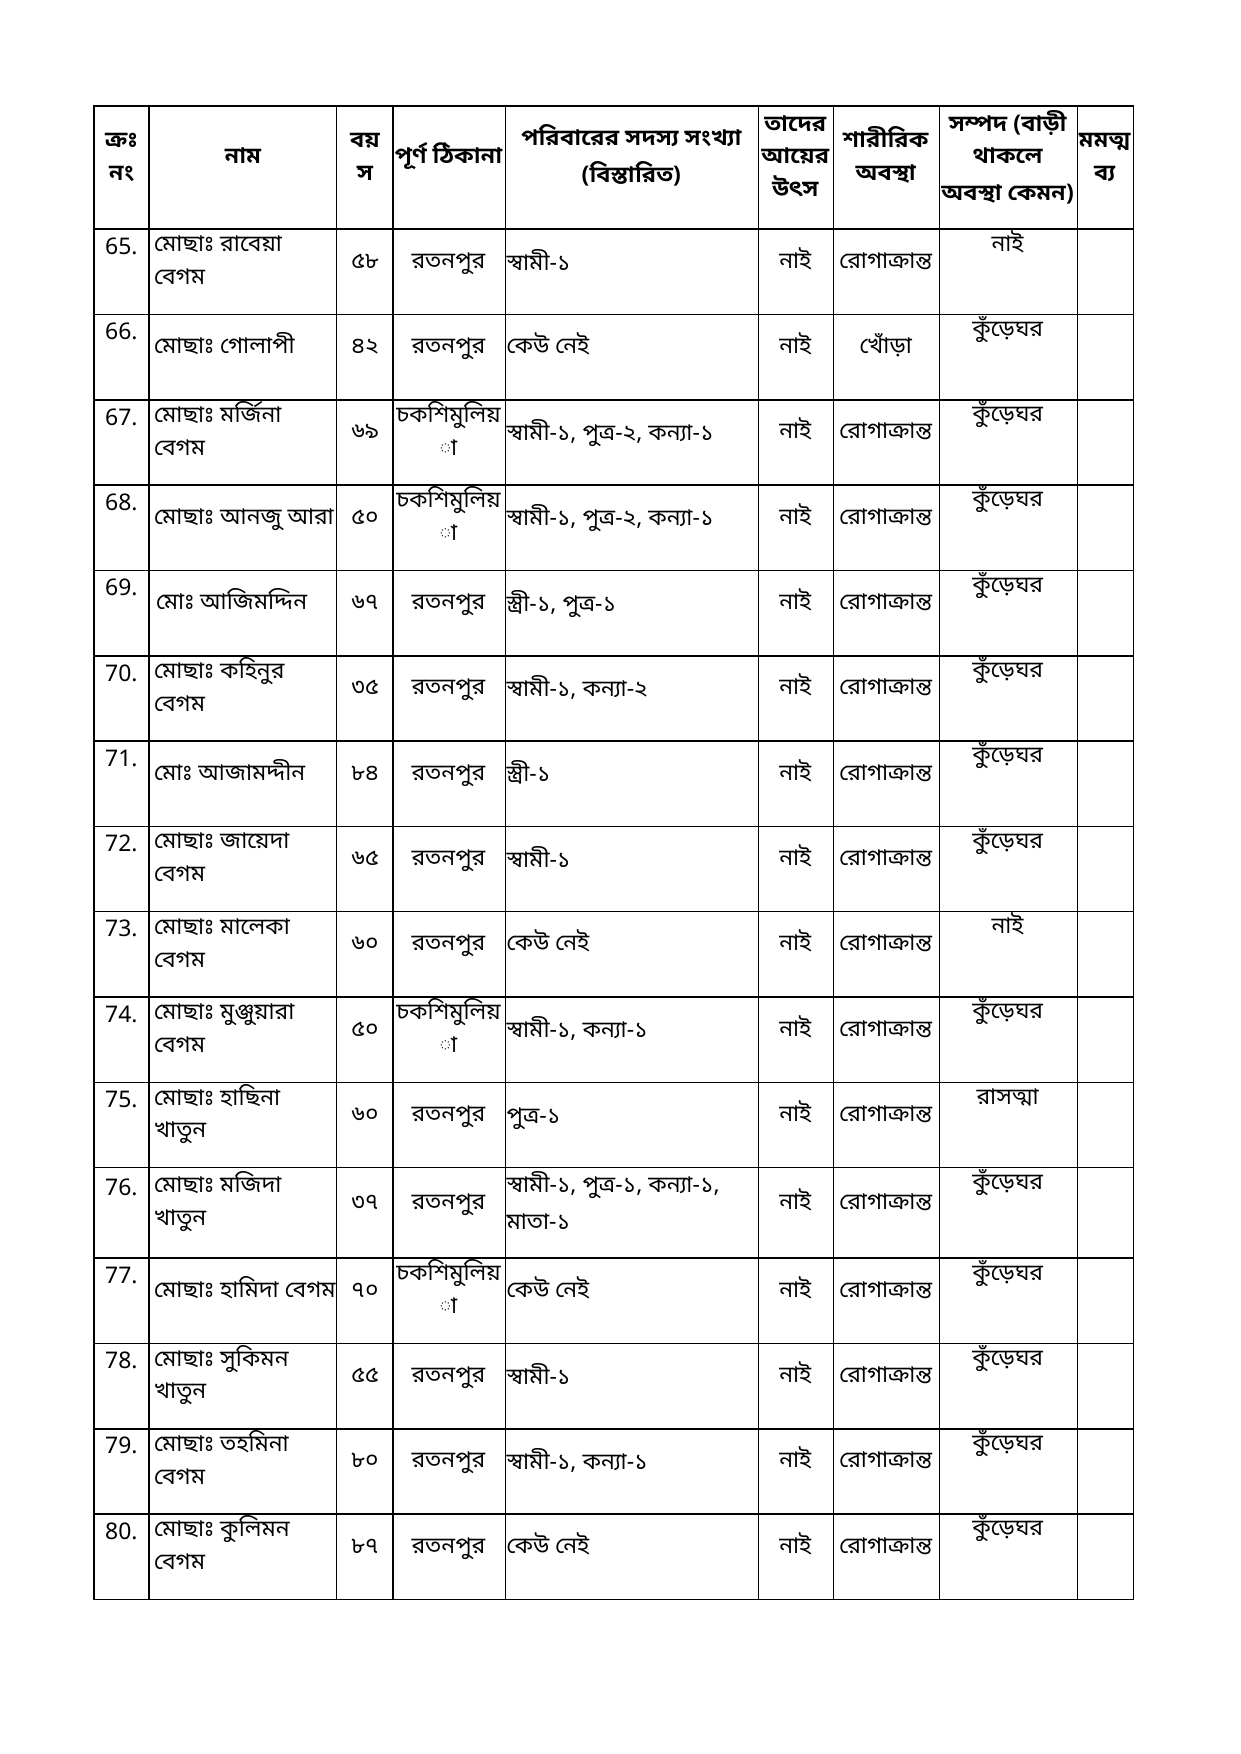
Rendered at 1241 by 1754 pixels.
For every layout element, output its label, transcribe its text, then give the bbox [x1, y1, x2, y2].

table_cell নাই [940, 230, 1077, 314]
table_cell [1078, 315, 1133, 399]
table_cell কুঁড়েঘর [940, 486, 1077, 569]
table_cell ৫০ [337, 486, 392, 569]
table_header তাদের আয়ের উৎস [759, 107, 833, 228]
table_cell ৪২ [337, 315, 392, 399]
table_cell রোগাক্রান্ত [834, 998, 939, 1081]
table_cell [95, 657, 148, 740]
table_cell মোছাঃ মজিদা খাতুন [150, 1168, 336, 1257]
table_cell কেউ নেই [506, 1259, 758, 1343]
table_cell মোছাঃ কহিনুর বেগম [150, 657, 336, 740]
table_cell মোছাঃ মর্জিনা বেগম [150, 401, 336, 484]
table_cell [1078, 742, 1133, 826]
table_cell কুঁড়েঘর [940, 1515, 1077, 1598]
table_cell কেউ নেই [506, 1515, 758, 1598]
table_cell ৬৯ [337, 401, 392, 484]
table_cell [95, 1430, 148, 1513]
table_cell রতনপুর [394, 912, 505, 996]
table_cell মোঃ আজামদ্দীন [150, 742, 336, 826]
table_cell নাই [759, 315, 833, 399]
table_cell কুঁড়েঘর [940, 1259, 1077, 1343]
table_cell [95, 1515, 148, 1598]
table_cell মোছাঃ কুলিমন বেগম [150, 1515, 336, 1598]
table_cell কুঁড়েঘর [940, 1168, 1077, 1257]
table_cell নাই [759, 401, 833, 484]
table_cell ৭০ [337, 1259, 392, 1343]
table_cell ৬০ [337, 1083, 392, 1167]
table_cell রোগাক্রান্ত [834, 742, 939, 826]
table_cell [1078, 1515, 1133, 1598]
table_cell [95, 315, 148, 399]
table_cell [1078, 827, 1133, 911]
table_cell [1078, 1430, 1133, 1513]
table_cell মোছাঃ মালেকা বেগম [150, 912, 336, 996]
table_cell মোছাঃ আনজু আরা [150, 486, 336, 569]
table_header নাম [150, 107, 336, 228]
table_cell নাই [759, 998, 833, 1081]
table_cell স্বামী-১, কন্যা-১ [506, 998, 758, 1081]
table_cell চকশিমুলিয়া [394, 998, 505, 1081]
table_cell স্বামী-১, পুত্র-২, কন্যা-১ [506, 401, 758, 484]
table_cell রোগাক্রান্ত [834, 401, 939, 484]
table_cell [95, 230, 148, 314]
table_cell কুঁড়েঘর [940, 998, 1077, 1081]
table_cell [95, 486, 148, 569]
table_cell রতনপুর [394, 1083, 505, 1167]
table_cell [1078, 1344, 1133, 1428]
table_cell মোছাঃ জায়েদা বেগম [150, 827, 336, 911]
table_cell রতনপুর [394, 230, 505, 314]
table_cell চকশিমুলিয়া [394, 1259, 505, 1343]
table_cell ৫৫ [337, 1344, 392, 1428]
table_cell রোগাক্রান্ত [834, 827, 939, 911]
table_cell কুঁড়েঘর [940, 827, 1077, 911]
table_cell মোছাঃ তহমিনা বেগম [150, 1430, 336, 1513]
table_cell [95, 1168, 148, 1257]
table_header ক্রঃ নং [95, 107, 148, 228]
table_cell [1078, 401, 1133, 484]
table_cell কেউ নেই [506, 912, 758, 996]
table_cell [1078, 998, 1133, 1081]
table_cell স্ত্রী-১, পুত্র-১ [506, 571, 758, 655]
table_header বয়স [337, 107, 392, 228]
table_cell নাই [759, 1259, 833, 1343]
table_cell কুঁড়েঘর [940, 742, 1077, 826]
table_cell ৫৮ [337, 230, 392, 314]
table_cell [95, 998, 148, 1081]
table_cell স্বামী-১, কন্যা-১ [506, 1430, 758, 1513]
table_cell মোঃ আজিমদ্দিন [150, 571, 336, 655]
table_cell কুঁড়েঘর [940, 571, 1077, 655]
table_cell ৩৫ [337, 657, 392, 740]
table_cell খোঁড়া [834, 315, 939, 399]
table_cell নাই [759, 486, 833, 569]
table_cell [1078, 571, 1133, 655]
table_cell নাই [759, 1430, 833, 1513]
table_cell [95, 1259, 148, 1343]
table_cell রোগাক্রান্ত [834, 657, 939, 740]
table_cell পুত্র-১ [506, 1083, 758, 1167]
table_cell রোগাক্রান্ত [834, 1515, 939, 1598]
table_cell নাই [759, 1515, 833, 1598]
table_header পূর্ণ ঠিকানা [394, 107, 505, 228]
table_cell কুঁড়েঘর [940, 1430, 1077, 1513]
table_cell রোগাক্রান্ত [834, 230, 939, 314]
table_cell রোগাক্রান্ত [834, 571, 939, 655]
table_cell রতনপুর [394, 571, 505, 655]
table_cell নাই [759, 827, 833, 911]
table_cell স্বামী-১, পুত্র-১, কন্যা-১, মাতা-১ [506, 1168, 758, 1257]
table_cell মোছাঃ হাছিনা খাতুন [150, 1083, 336, 1167]
table_cell ৬৫ [337, 827, 392, 911]
table_cell [1078, 1083, 1133, 1167]
table_cell কুঁড়েঘর [940, 401, 1077, 484]
table_cell রোগাক্রান্ত [834, 1259, 939, 1343]
table_cell রোগাক্রান্ত [834, 1168, 939, 1257]
table_cell রতনপুর [394, 742, 505, 826]
table_cell [95, 912, 148, 996]
table_cell নাই [759, 571, 833, 655]
table_cell রোগাক্রান্ত [834, 1430, 939, 1513]
table_cell রতনপুর [394, 657, 505, 740]
table_cell [95, 1344, 148, 1428]
table_cell ৫০ [337, 998, 392, 1081]
table_cell নাই [759, 1168, 833, 1257]
table_cell স্বামী-১, পুত্র-২, কন্যা-১ [506, 486, 758, 569]
table_cell [1078, 486, 1133, 569]
table_cell কুঁড়েঘর [940, 657, 1077, 740]
table_cell [95, 1083, 148, 1167]
table_cell রাসত্মা [940, 1083, 1077, 1167]
table_cell [1078, 1168, 1133, 1257]
table_cell রতনপুর [394, 827, 505, 911]
table_cell রোগাক্রান্ত [834, 912, 939, 996]
table_cell [1078, 912, 1133, 996]
table_cell [95, 571, 148, 655]
table_cell ৬৭ [337, 571, 392, 655]
table_cell কুঁড়েঘর [940, 1344, 1077, 1428]
table_cell চকশিমুলিয়া [394, 486, 505, 569]
table_cell স্বামী-১ [506, 827, 758, 911]
table_header শারীরিক অবস্থা [834, 107, 939, 228]
table_cell মোছাঃ হামিদা বেগম [150, 1259, 336, 1343]
table_cell মোছাঃ রাবেয়া বেগম [150, 230, 336, 314]
table_cell ৬০ [337, 912, 392, 996]
table_cell নাই [759, 742, 833, 826]
table_cell রতনপুর [394, 1344, 505, 1428]
table_cell মোছাঃ সুকিমন খাতুন [150, 1344, 336, 1428]
table_cell স্ত্রী-১ [506, 742, 758, 826]
table_cell নাই [759, 657, 833, 740]
table_cell মোছাঃ গোলাপী [150, 315, 336, 399]
table_cell স্বামী-১ [506, 1344, 758, 1428]
table_cell রোগাক্রান্ত [834, 486, 939, 569]
table_cell কুঁড়েঘর [940, 315, 1077, 399]
table_header পরিবারের সদস্য সংখ্যা (বিস্তারিত) [506, 107, 758, 228]
table_cell [95, 401, 148, 484]
table_cell নাই [940, 912, 1077, 996]
table_cell ৮৭ [337, 1515, 392, 1598]
table_cell নাই [759, 912, 833, 996]
table_cell নাই [759, 1344, 833, 1428]
table_cell রতনপুর [394, 1430, 505, 1513]
table_header সম্পদ (বাড়ী থাকলে অবস্থা কেমন) [940, 107, 1077, 228]
table_cell ৩৭ [337, 1168, 392, 1257]
table_cell ৮৪ [337, 742, 392, 826]
table_header মমত্মব্য [1078, 107, 1133, 228]
table_cell কেউ নেই [506, 315, 758, 399]
table_cell মোছাঃ মুঞ্জুয়ারা বেগম [150, 998, 336, 1081]
table_cell নাই [759, 1083, 833, 1167]
table_cell রোগাক্রান্ত [834, 1083, 939, 1167]
table_cell রতনপুর [394, 1515, 505, 1598]
table_cell [1078, 230, 1133, 314]
table_cell রতনপুর [394, 1168, 505, 1257]
table_cell স্বামী-১ [506, 230, 758, 314]
table_cell স্বামী-১, কন্যা-২ [506, 657, 758, 740]
table_cell রতনপুর [394, 315, 505, 399]
table_cell [95, 827, 148, 911]
table_cell নাই [759, 230, 833, 314]
table_cell ৮০ [337, 1430, 392, 1513]
table_cell [1078, 1259, 1133, 1343]
table_cell চকশিমুলিয়া [394, 401, 505, 484]
table_cell [95, 742, 148, 826]
table_cell রোগাক্রান্ত [834, 1344, 939, 1428]
table_cell [1078, 657, 1133, 740]
